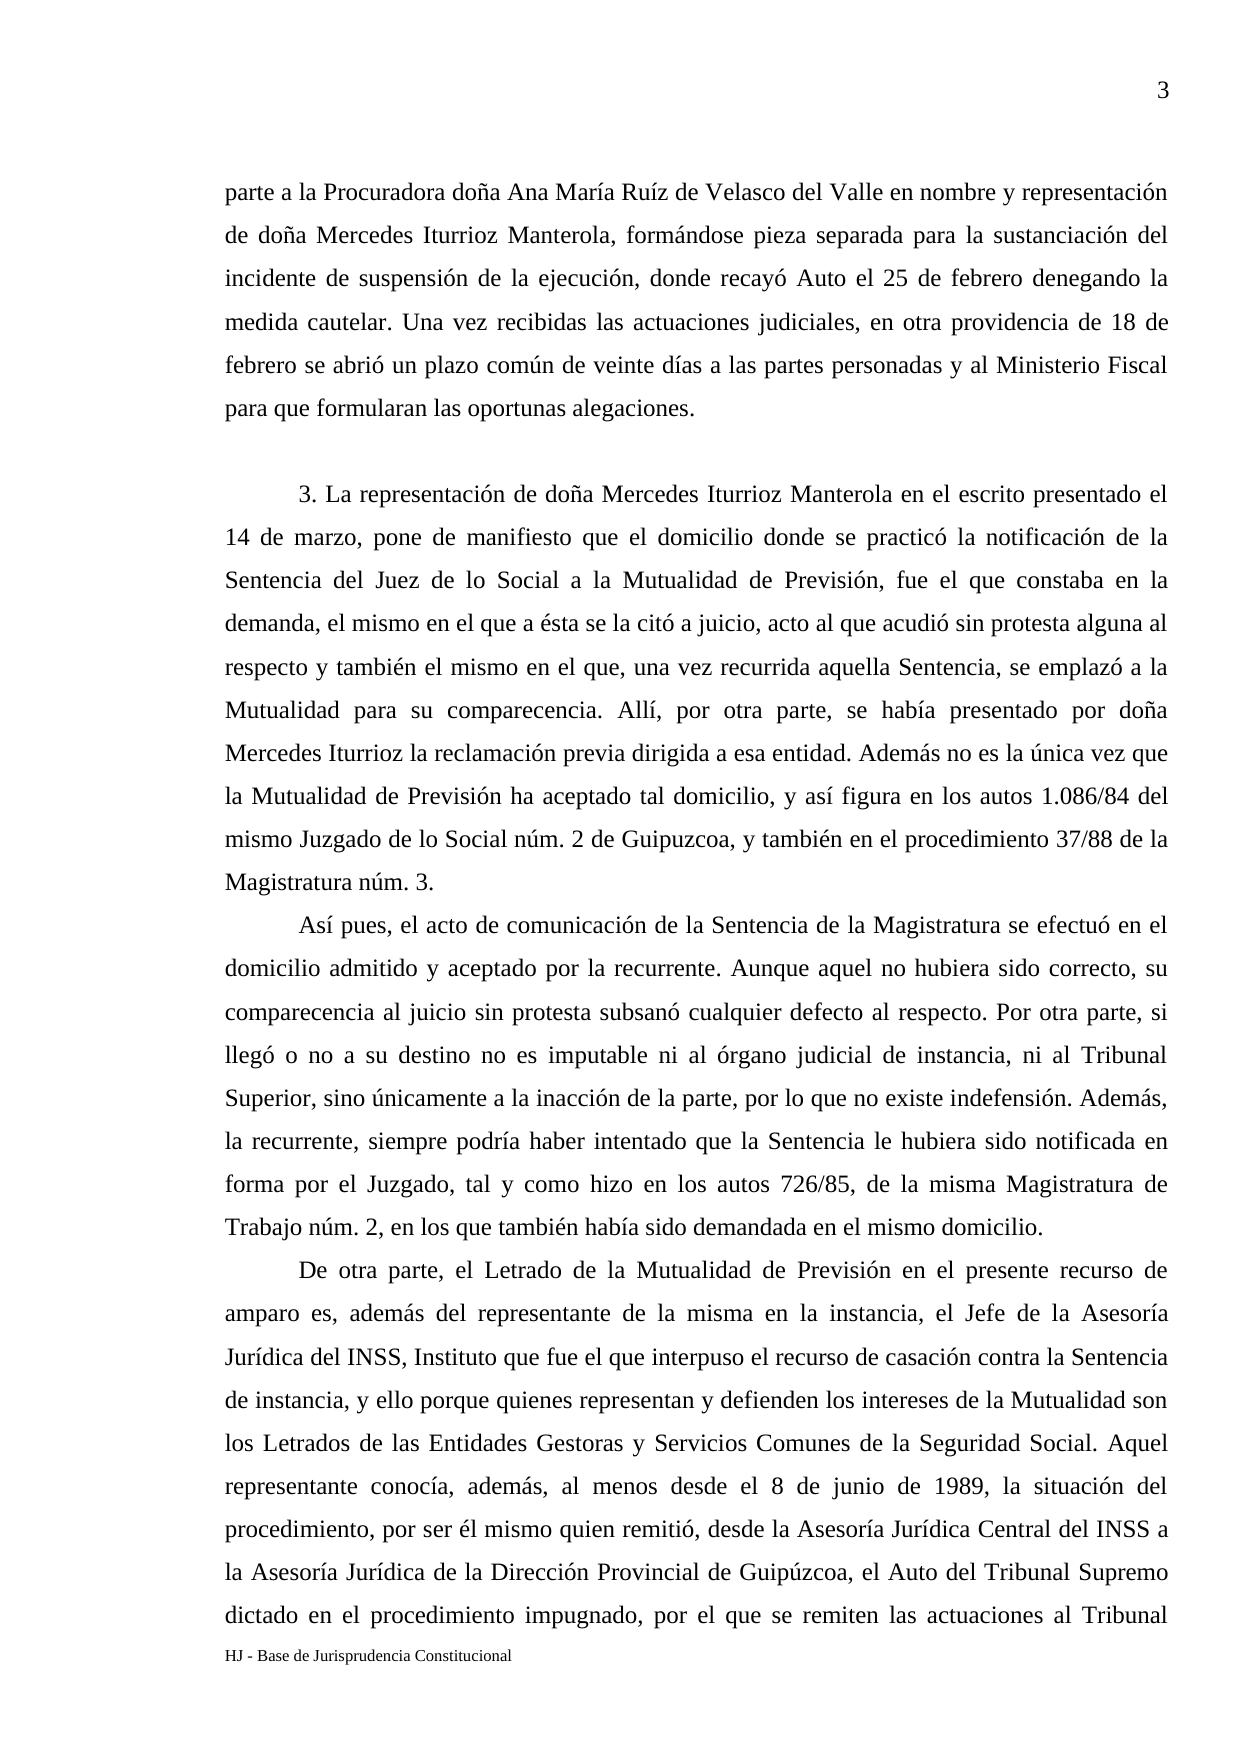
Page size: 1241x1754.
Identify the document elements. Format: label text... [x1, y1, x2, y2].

text 3. La representación de doña Mercedes Iturrioz Manterola en el escrito presentado el 14 de marzo, pone de manifiesto que el domicilio donde se practicó la notificación de la Sentencia del Juez de lo Social a la Mutualidad de Previsión, fue el que constaba en la demanda, el mismo en el que a ésta se la citó a juicio, acto al que acudió sin protesta alguna al respecto y también el mismo en el que, una vez recurrida aquella Sentencia, se emplazó a la Mutualidad para su comparecencia. Allí, por otra parte, se había presentado por doña Mercedes Iturrioz la reclamación previa dirigida a esa entidad. Además no es la única vez que la Mutualidad de Previsión ha aceptado tal domicilio, y así figura en los autos 1.086/84 del mismo Juzgado de lo Social núm. 2 de Guipuzcoa, y también en el procedimiento 37/88 de la Magistratura núm. 3. [224, 479, 1169, 896]
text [224, 1255, 1169, 1629]
text Así pues, el acto de comunicación de la Sentencia de la Magistratura se efectuó en el domicilio admitido y aceptado por la recurrente. Aunque aquel no hubiera sido correcto, su comparecencia al juicio sin protesta subsanó cualquier defecto al respecto. Por otra parte, si llegó o no a su destino no es imputable ni al órgano judicial de instancia, ni al Tribunal Superior, sino únicamente a la inacción de la parte, por lo que no existe indefensión. Además, la recurrente, siempre podría haber intentado que la Sentencia le hubiera sido notificada en forma por el Juzgado, tal y como hizo en los autos 726/85, de la misma Magistratura de Trabajo núm. 2, en los que también había sido demandada en el mismo domicilio. [224, 910, 1169, 1241]
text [224, 177, 1169, 422]
